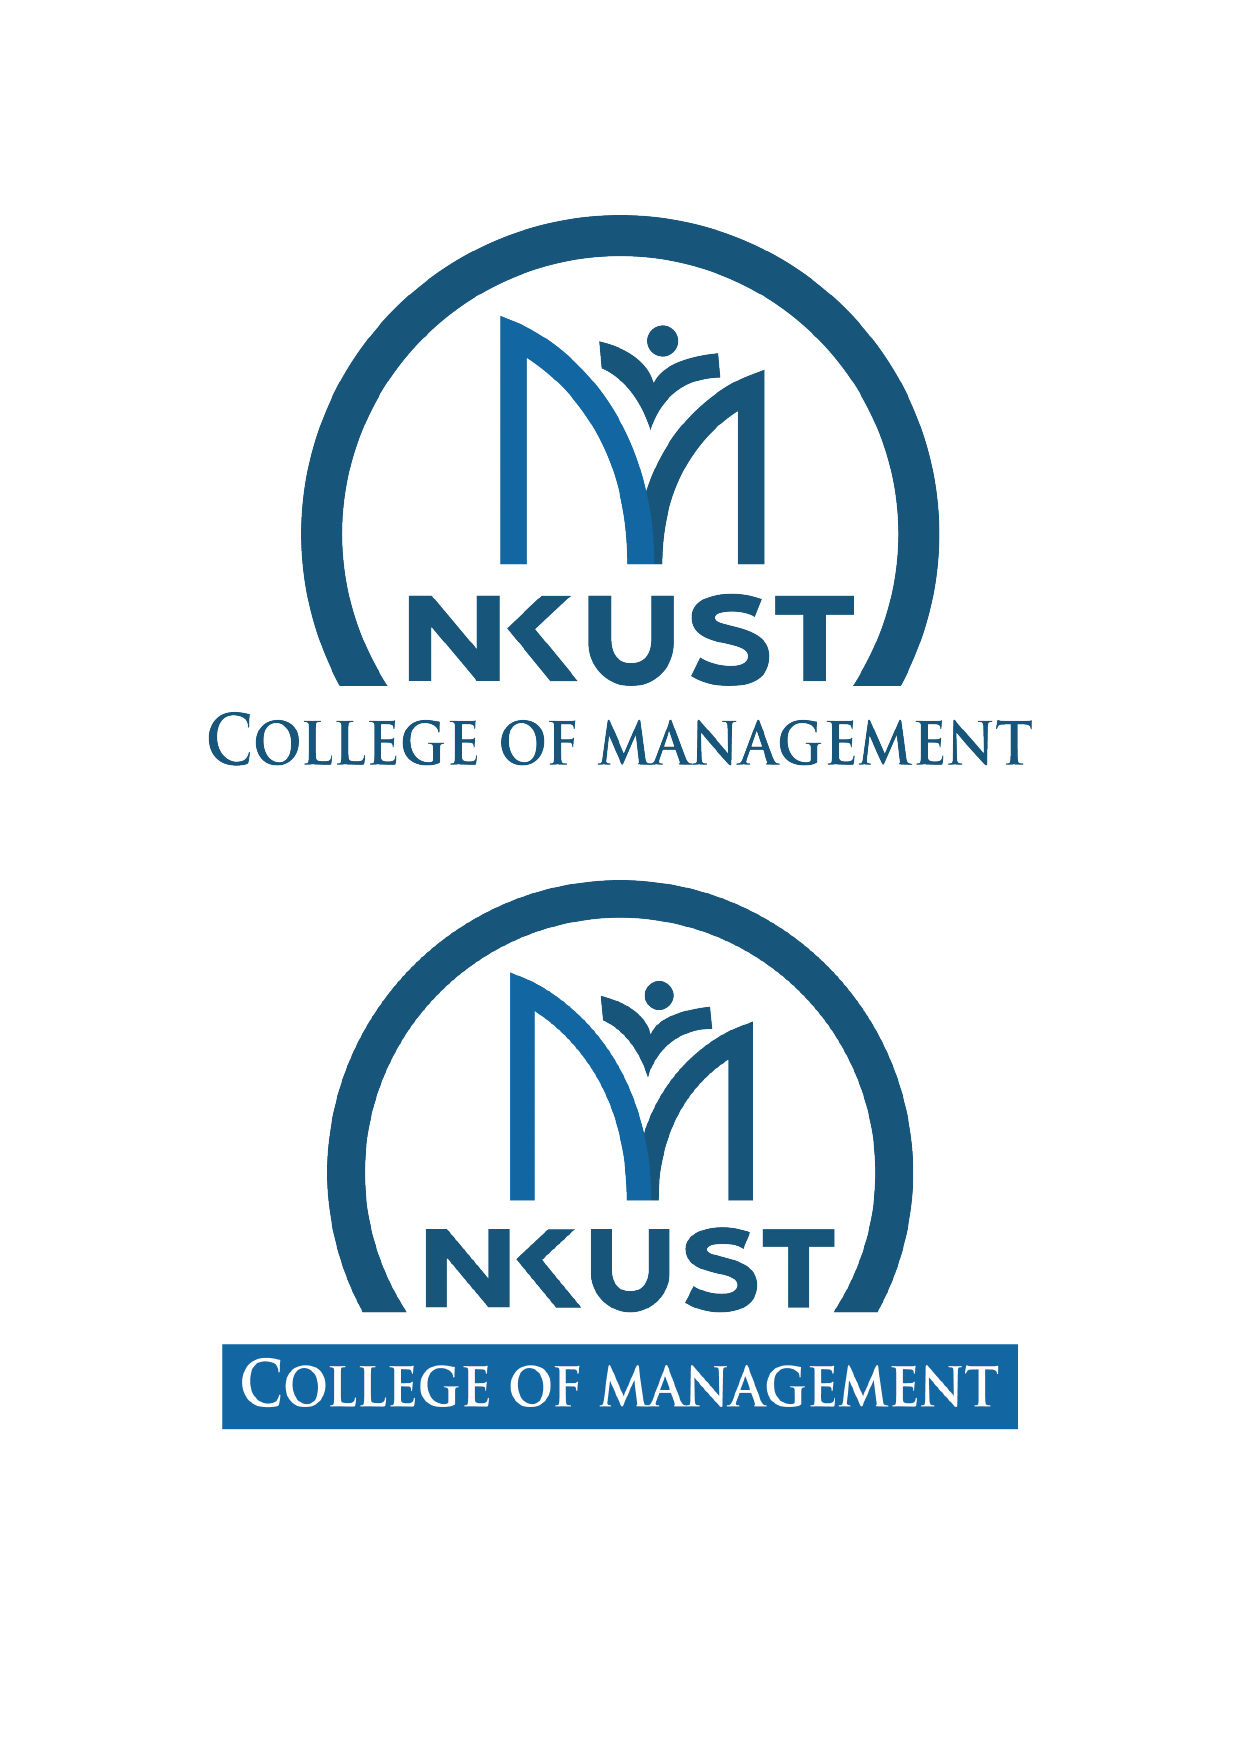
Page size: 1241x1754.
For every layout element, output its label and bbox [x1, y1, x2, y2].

picture [187, 839, 1053, 1470]
picture [187, 164, 1053, 816]
